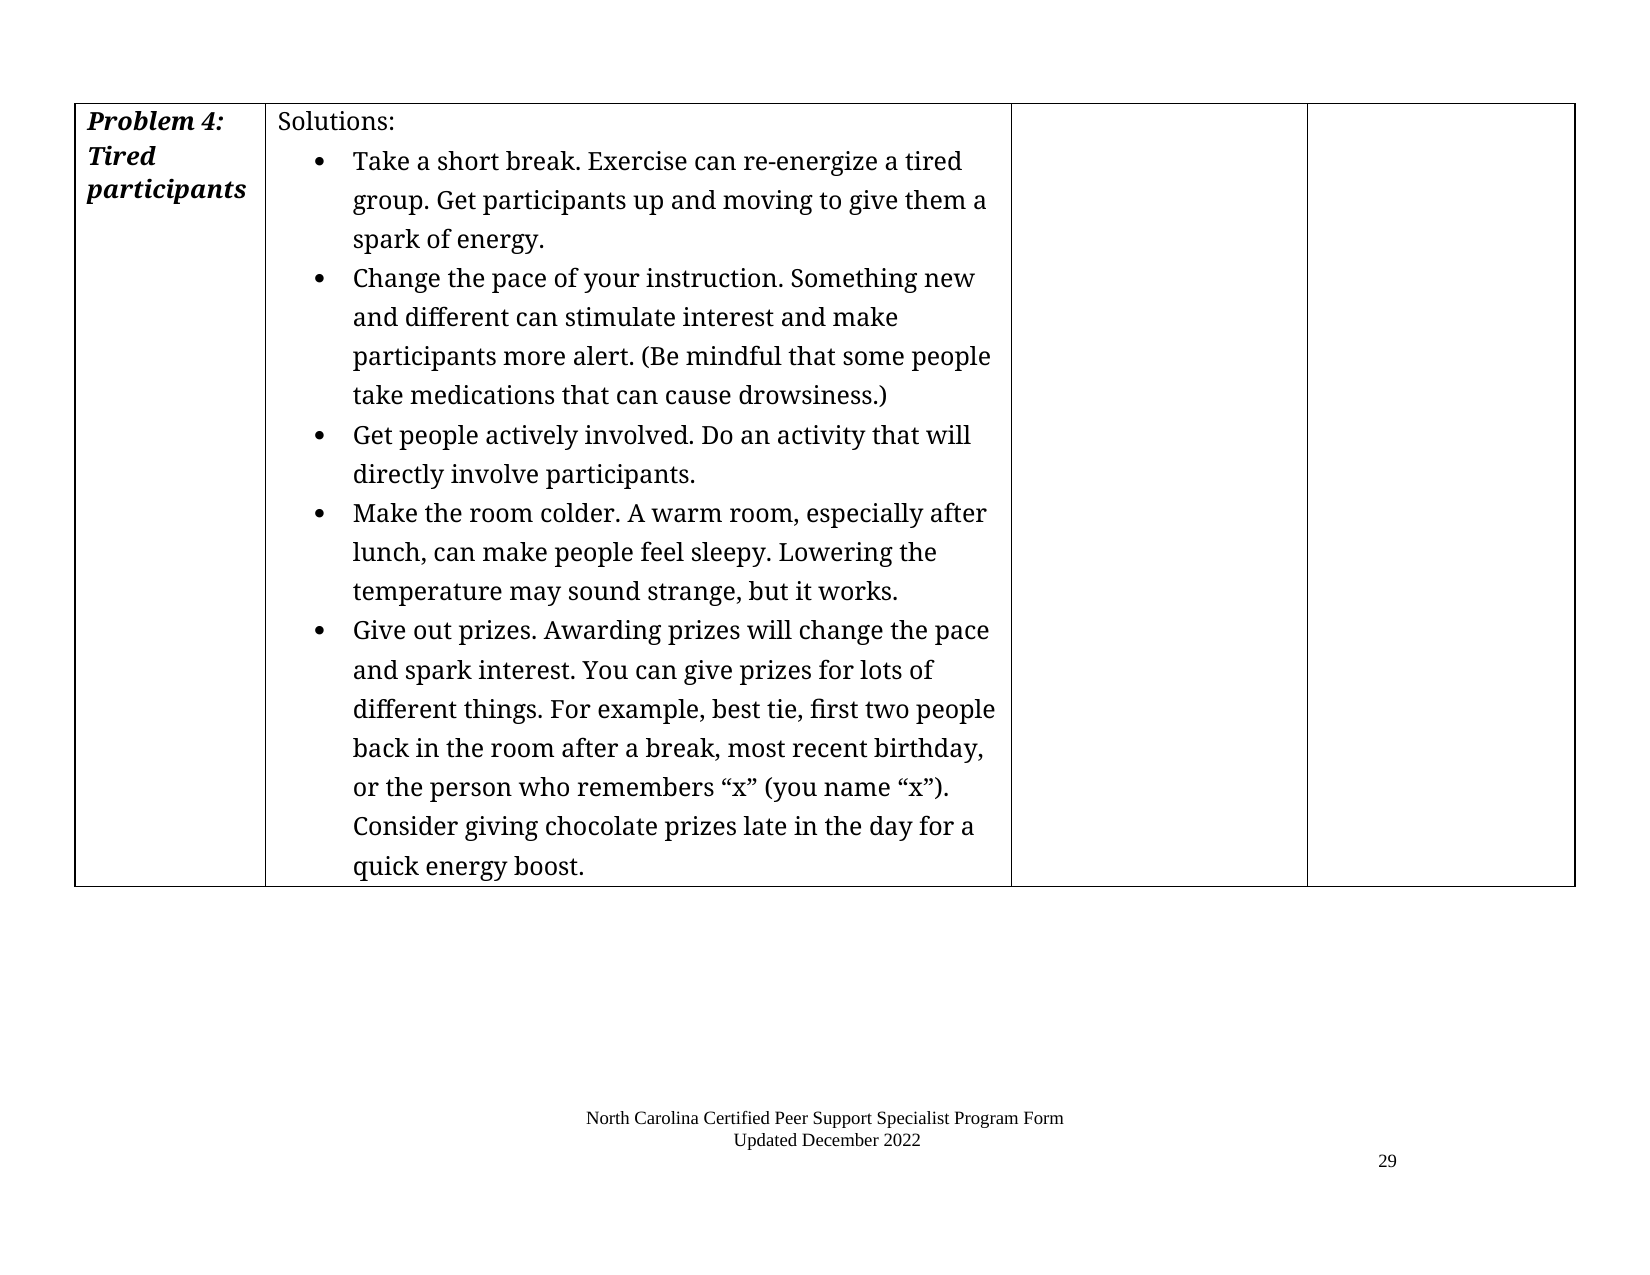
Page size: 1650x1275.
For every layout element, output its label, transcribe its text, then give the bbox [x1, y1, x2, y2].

table_cell [1308, 104, 1574, 886]
table_cell Problem 4: Tired participants [76, 104, 265, 886]
table_cell Solutions: Take a short break. Exercise can re-energize a tired group. Get participants up and moving to give them a spark of energy. Change the pace of your instruction. Something new and different can stimulate interest and make participants more alert. (Be mindful that some people take medications that can cause drowsiness.) Get people actively involved. Do an activity that will directly involve participants. Make the room colder. A warm room, especially after lunch, can make people feel sleepy. Lowering the temperature may sound strange, but it works. Give out prizes. Awarding prizes will change the pace and spark interest. You can give prizes for lots of different things. For example, best tie, first two people back in the room after a break, most recent birthday, or the person who remembers “x” (you name “x”). Consider giving chocolate prizes late in the day for a quick energy boost. [266, 104, 1011, 886]
table_cell [1012, 104, 1307, 886]
